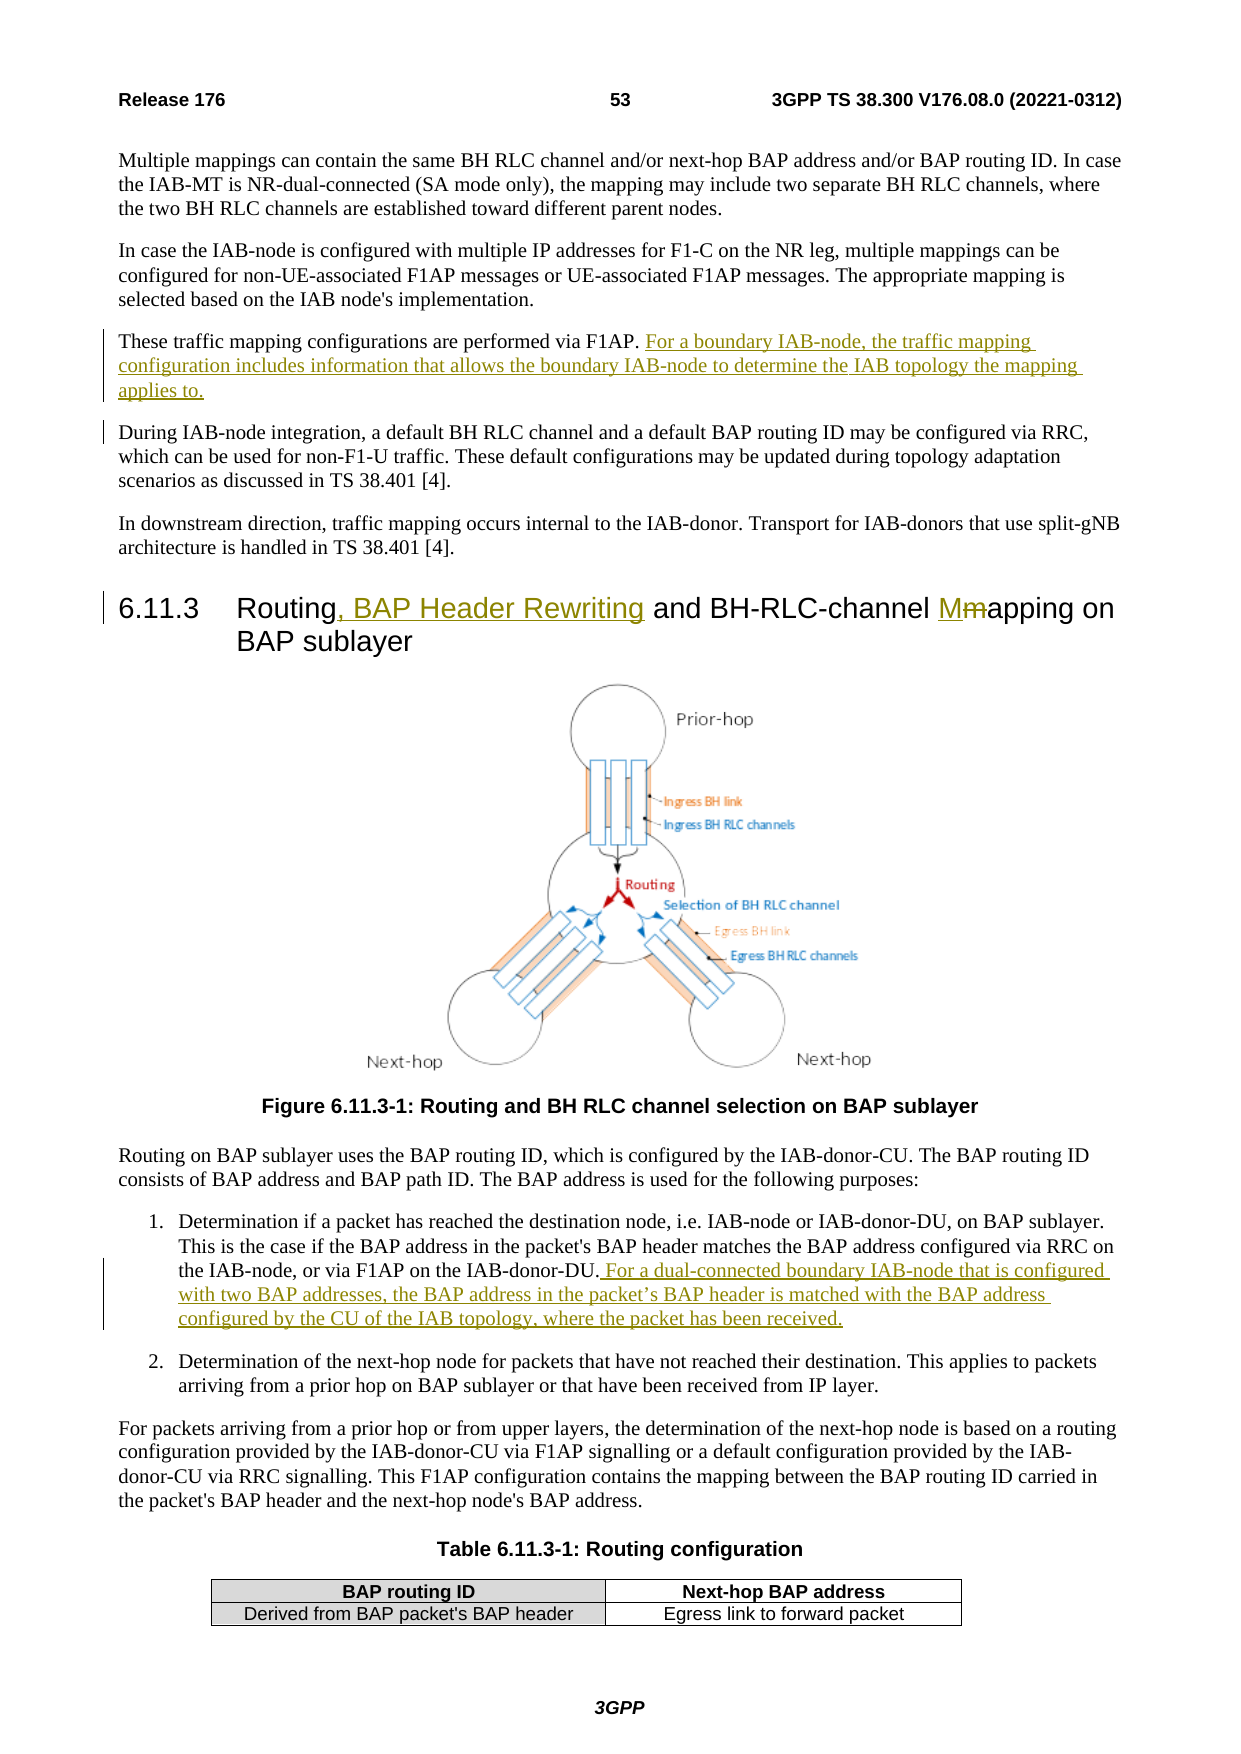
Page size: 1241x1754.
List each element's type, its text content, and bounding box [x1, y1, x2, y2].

text During IAB-node integration, a default BH RLC channel and a default BAP routing ID may be configured via RRC, which can be used for non-F1-U traffic. These default configurations may be updated during topology adaptation scenarios as discussed in TS 38.401 [4]. [118, 420, 1122, 492]
text In case the IAB-node is configured with multiple IP addresses for F1-C on the NR leg, multiple mappings can be configured for non-UE-associated F1AP messages or UE-associated F1AP messages. The appropriate mapping is selected based on the IAB node's implementation. [118, 238, 1122, 311]
text Multiple mappings can contain the same BH RLC channel and/or next-hop BAP address and/or BAP routing ID. In case the IAB-MT is NR-dual-connected (SA mode only), the mapping may include two separate BH RLC channels, where the two BH RLC channels are established toward different parent nodes. [118, 147, 1122, 220]
text These traffic mapping configurations are performed via F1AP. [118, 329, 1122, 402]
text 2. Determination of the next-hop node for packets that have not reached their destination. This applies to packets arriving from a prior hop on BAP sublayer or that have been received from IP layer. [148, 1348, 1122, 1397]
text Table 6.11.3-1: Routing configuration [118, 1537, 1122, 1561]
text Routing on BAP sublayer uses the BAP routing ID, which is configured by the IAB-donor-CU. The BAP routing ID consists of BAP address and BAP path ID. The BAP address is used for the following purposes: [118, 1143, 1122, 1191]
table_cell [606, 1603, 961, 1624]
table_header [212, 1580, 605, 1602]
text 1. Determination if a packet has reached the destination node, i.e. IAB-node or IAB-donor-DU, on BAP sublayer. This is the case if the BAP address in the packet's BAP header matches the BAP address configured via RRC on the IAB-node, or via F1AP on the IAB-donor-DU. [148, 1209, 1122, 1330]
subtitle 6.11.3 Routing and BH-RLC-channel apping on BAP sublayer [118, 591, 1122, 658]
text Figure 6.11.3-1: Routing and BH RLC channel selection on BAP sublayer [118, 1094, 1122, 1118]
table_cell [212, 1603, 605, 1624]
text In downstream direction, traffic mapping occurs internal to the IAB-donor. Transport for IAB-donors that use split-gNB architecture is handled in TS 38.401 [4]. [118, 511, 1122, 559]
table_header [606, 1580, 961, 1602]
text For packets arriving from a prior hop or from upper layers, the determination of the next-hop node is based on a routing configuration provided by the IAB-donor-CU via F1AP signalling or a default configuration provided by the IAB-donor-CU via RRC signalling. This F1AP configuration contains the mapping between the BAP routing ID carried in the packet's BAP header and the next-hop node's BAP address. [118, 1415, 1122, 1512]
